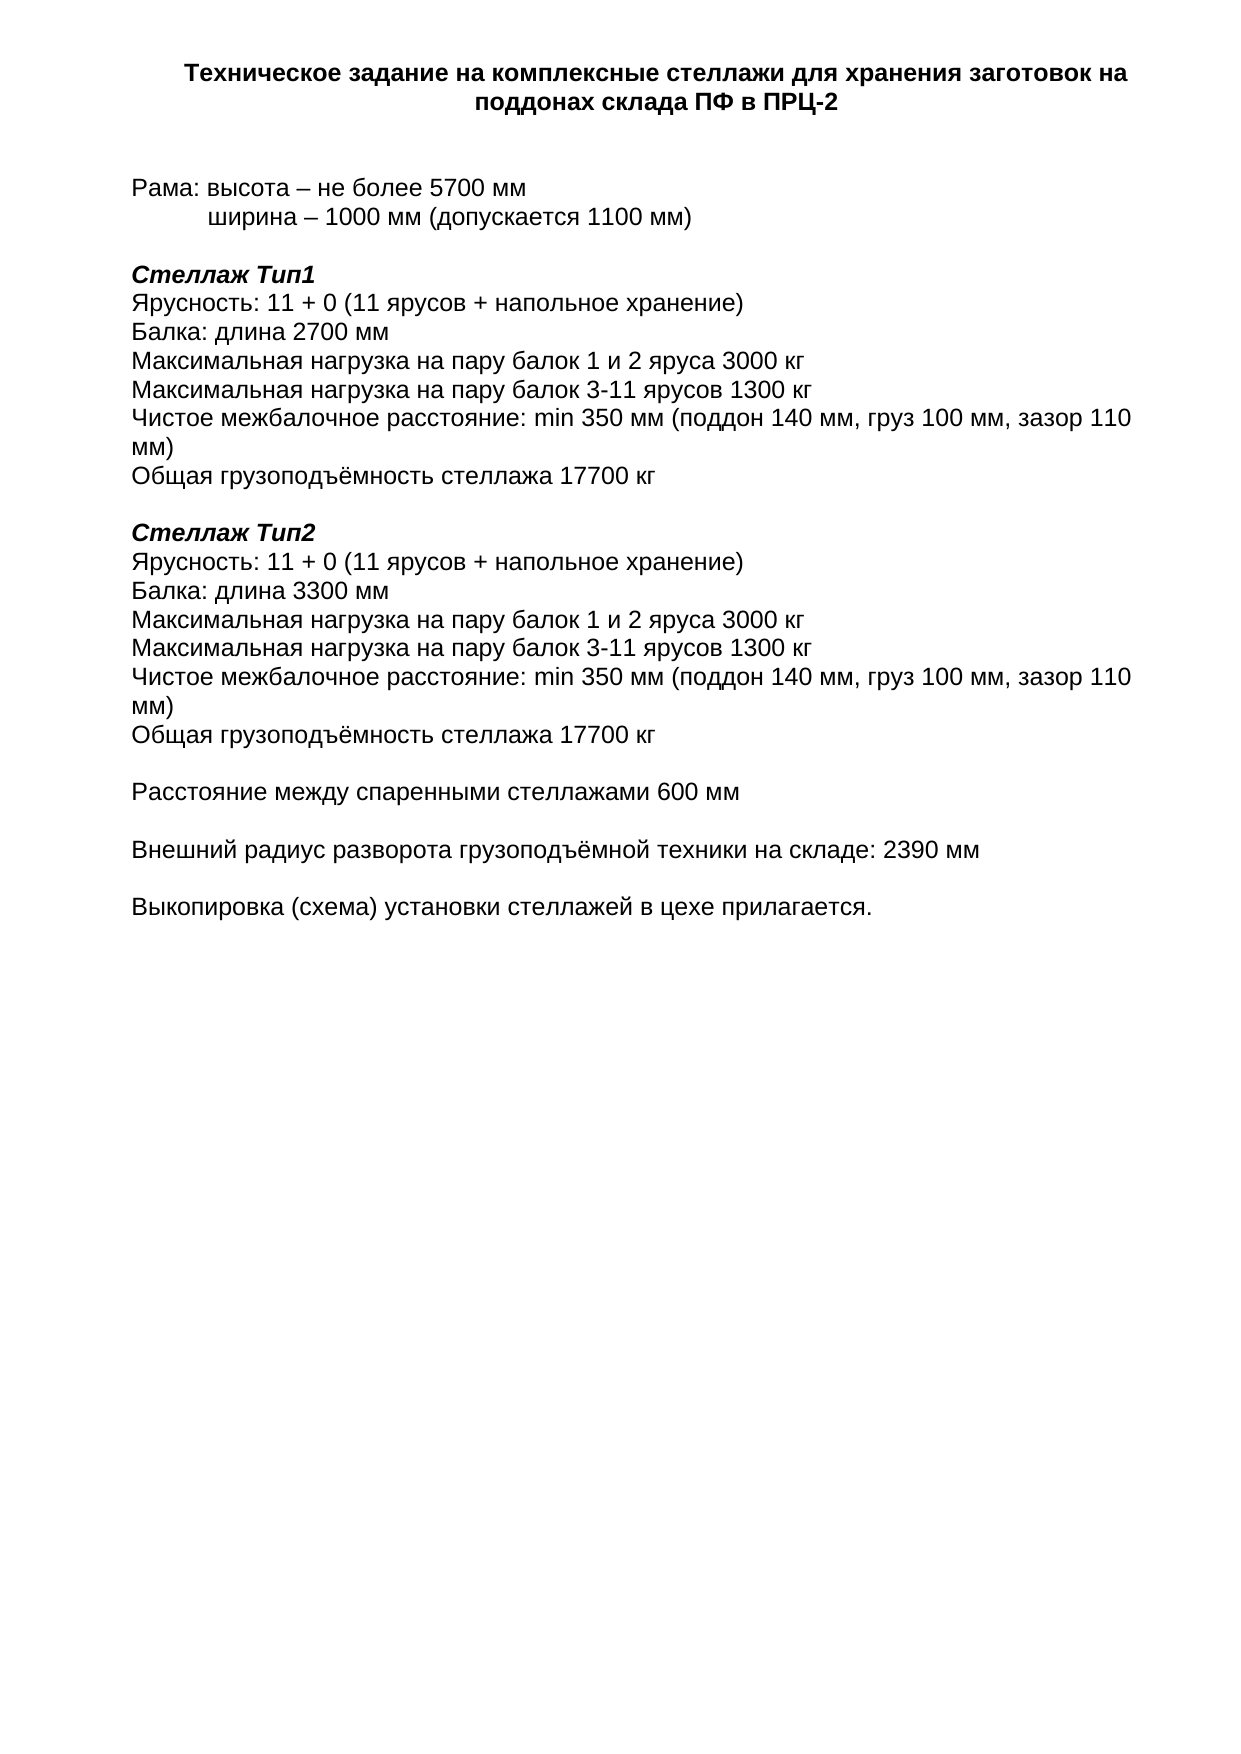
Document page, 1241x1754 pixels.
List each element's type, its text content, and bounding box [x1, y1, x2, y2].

text Общая грузоподъёмность стеллажа [131, 461, 1181, 489]
text Максимальная нагрузка на пару балок 1 и 2 яруса [131, 604, 1181, 633]
text Рама: высота – не более [131, 173, 1181, 202]
text Максимальная нагрузка на пару балок 3-11 ярусов [131, 633, 1181, 662]
text Расстояние между спаренными стеллажами [131, 777, 1181, 806]
text Ярусность: 11 + 0 (11 ярусов + напольное хранение) [131, 288, 1181, 317]
text Техническое задание на комплексные стеллажи для хранения заготовок на поддонах склада ПФ в ПРЦ-2 [131, 58, 1181, 116]
text Чистое межбалочное расстояние: min (поддон , груз , зазор ) [131, 662, 1181, 719]
text Ярусность: 11 + 0 (11 ярусов + напольное хранение) [131, 547, 1181, 576]
text Стеллаж Тип2 [131, 518, 1181, 547]
text Балка: длина [131, 317, 1181, 346]
text Выкопировка (схема) установки стеллажей в цехе прилагается. [131, 892, 1181, 921]
text Общая грузоподъёмность стеллажа [131, 719, 1181, 748]
text Стеллаж Тип1 [131, 259, 1181, 288]
text Максимальная нагрузка на пару балок 1 и 2 яруса [131, 346, 1181, 374]
text Максимальная нагрузка на пару балок 3-11 ярусов [131, 374, 1181, 403]
text Балка: длина [131, 576, 1181, 604]
text Чистое межбалочное расстояние: min (поддон , груз , зазор ) [131, 403, 1181, 461]
text Внешний радиус разворота грузоподъёмной техники на складе: [131, 834, 1181, 863]
text ширина – (допускается ) [131, 202, 1181, 231]
